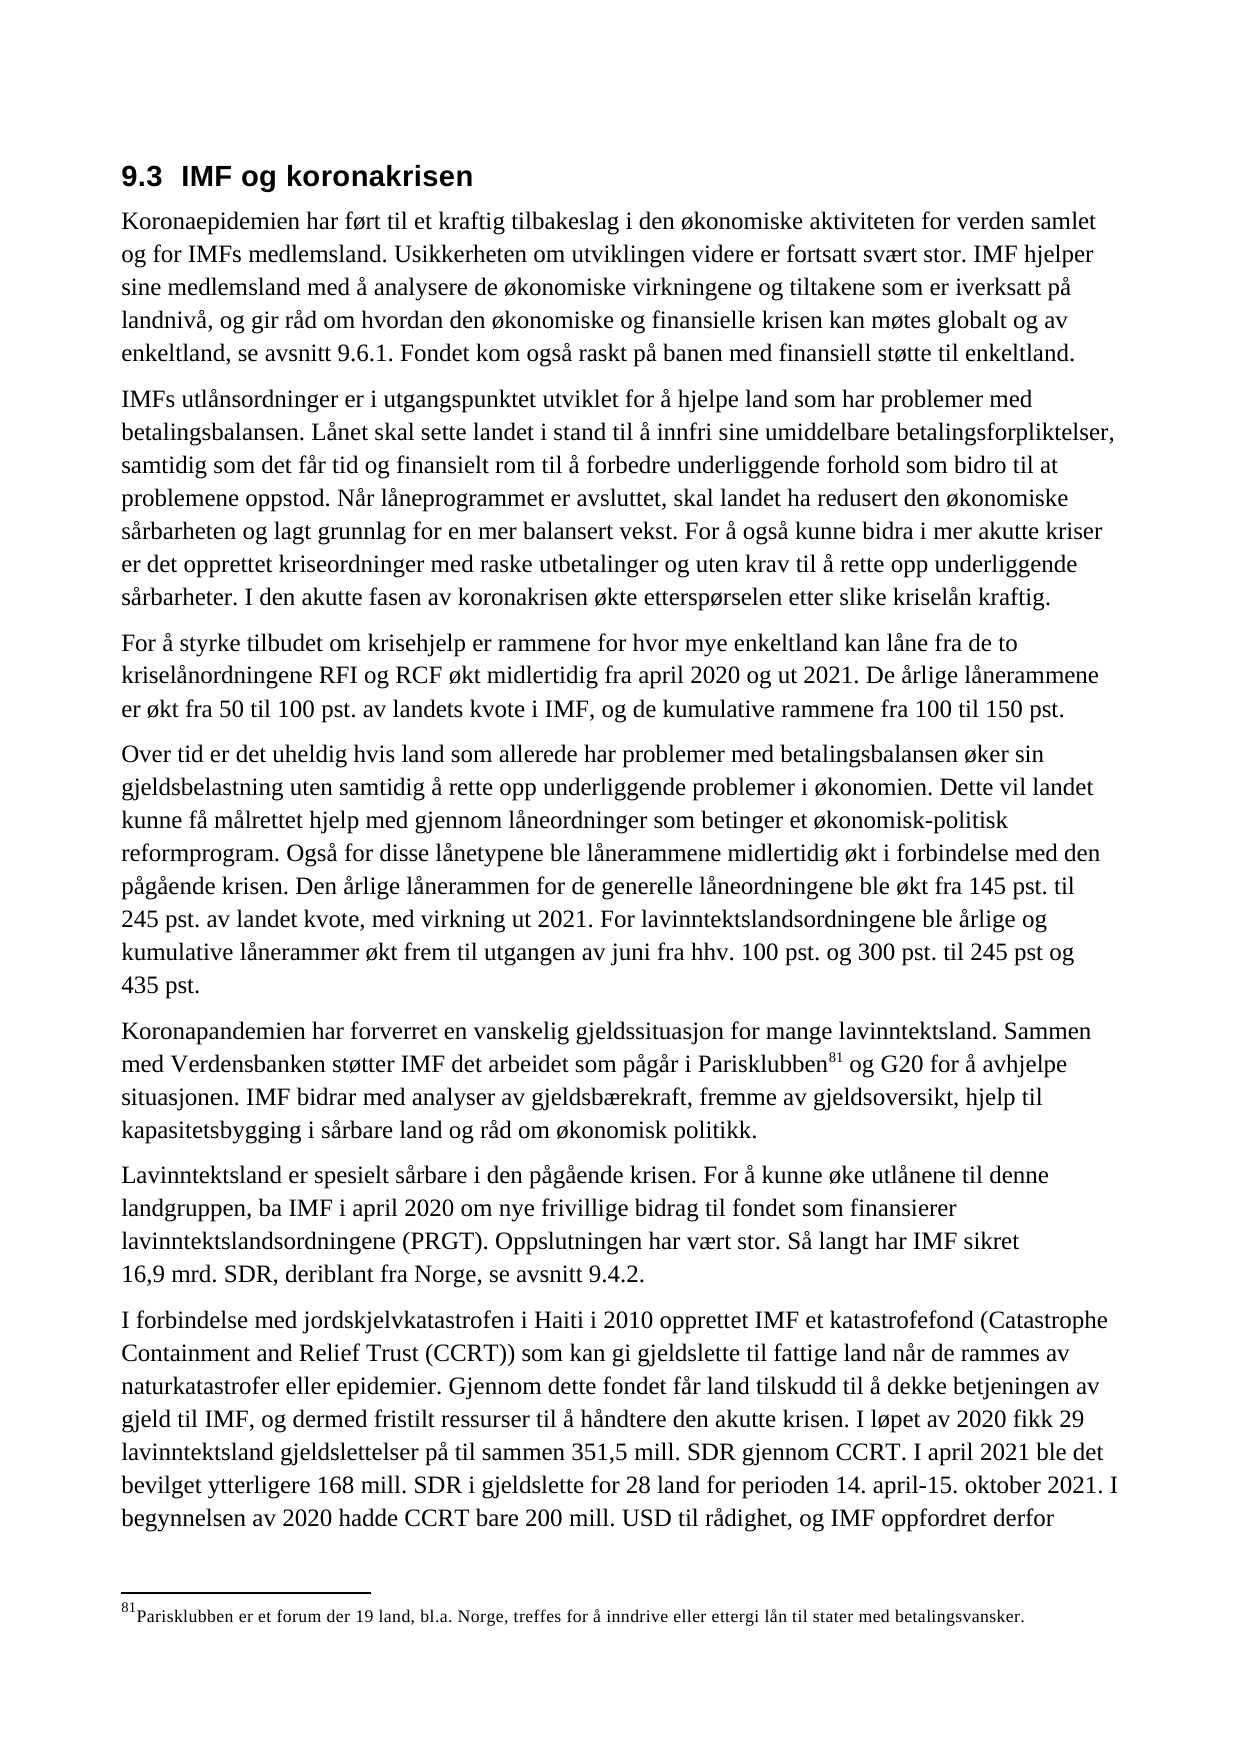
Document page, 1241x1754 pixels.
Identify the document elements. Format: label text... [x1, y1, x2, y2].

text For å styrke tilbudet om krisehjelp er rammene for hvor mye enkeltland kan låne fra de to kriselånordningene RFI og RCF økt midlertidig fra april 2020 og ut 2021. De årlige lånerammene er økt fra 50 til 100 pst. av landets kvote i IMF, og de kumulative rammene fra 100 til 150 pst. [121, 628, 1119, 722]
subtitle IMF og koronakrisen [121, 159, 1119, 193]
text Koronapandemien har forverret en vanskelig gjeldssituasjon for mange lavinntektsland. Sammen med Verdensbanken støtter IMF det arbeidet som pågår i Parisklubben og G20 for å avhjelpe situasjonen. IMF bidrar med analyser av gjeldsbærekraft, fremme av gjeldsoversikt, hjelp til kapasitetsbygging i sårbare land og råd om økonomisk politikk. [121, 1016, 1119, 1144]
text Over tid er det uheldig hvis land som allerede har problemer med betalingsbalansen øker sin gjeldsbelastning uten samtidig å rette opp underliggende problemer i økonomien. Dette vil landet kunne få målrettet hjelp med gjennom låneordninger som betinger et økonomisk-politisk reformprogram. Også for disse lånetypene ble lånerammene midlertidig økt i forbindelse med den pågående krisen. Den årlige lånerammen for de generelle låneordningene ble økt fra 145 pst. til 245 pst. av landet kvote, med virkning ut 2021. For lavinntektslandsordningene ble årlige og kumulative lånerammer økt frem til utgangen av juni fra hhv. 100 pst. og 300 pst. til 245 pst og 435 pst. [121, 739, 1119, 999]
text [121, 1305, 1119, 1532]
text Koronaepidemien har ført til et kraftig tilbakeslag i den økonomiske aktiviteten for verden samlet og for IMFs medlemsland. Usikkerheten om utviklingen videre er fortsatt svært stor. IMF hjelper sine medlemsland med å analysere de økonomiske virkningene og tiltakene som er iverksatt på landnivå, og gir råd om hvordan den økonomiske og finansielle krisen kan møtes globalt og av enkeltland, se avsnitt 9.6.1. Fondet kom også raskt på banen med finansiell støtte til enkeltland. [121, 206, 1119, 367]
text IMFs utlånsordninger er i utgangspunktet utviklet for å hjelpe land som har problemer med betalingsbalansen. Lånet skal sette landet i stand til å innfri sine umiddelbare betalingsforpliktelser, samtidig som det får tid og finansielt rom til å forbedre underliggende forhold som bidro til at problemene oppstod. Når låneprogrammet er avsluttet, skal landet ha redusert den økonomiske sårbarheten og lagt grunnlag for en mer balansert vekst. For å også kunne bidra i mer akutte kriser er det opprettet kriseordninger med raske utbetalinger og uten krav til å rette opp underliggende sårbarheter. I den akutte fasen av koronakrisen økte etterspørselen etter slike kriselån kraftig. [121, 384, 1119, 611]
text Lavinntektsland er spesielt sårbare i den pågående krisen. For å kunne øke utlånene til denne landgruppen, ba IMF i april 2020 om nye frivillige bidrag til fondet som finansierer lavinntektslandsordningene (PRGT). Oppslutningen har vært stor. Så langt har IMF sikret 16,9 mrd. SDR, deriblant fra Norge, se avsnitt 9.4.2. [121, 1160, 1119, 1288]
